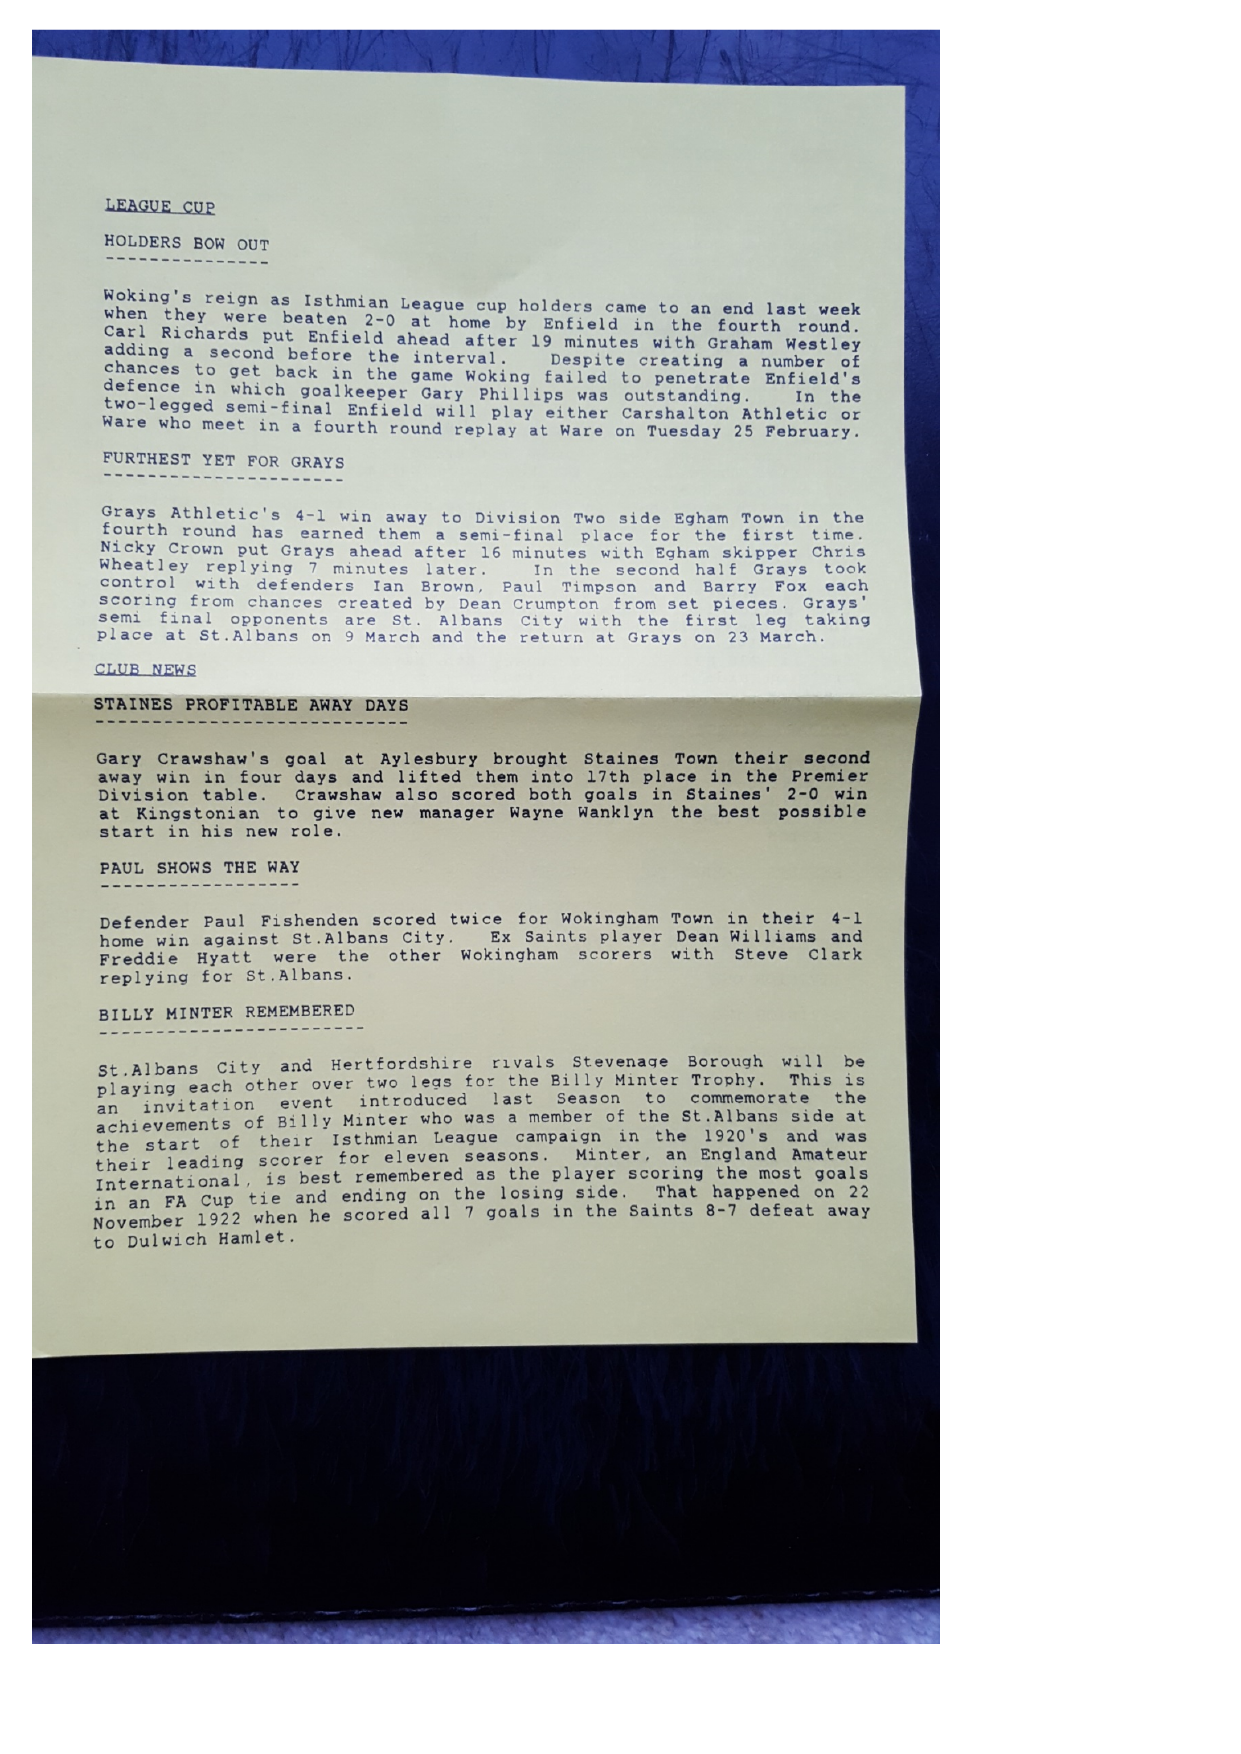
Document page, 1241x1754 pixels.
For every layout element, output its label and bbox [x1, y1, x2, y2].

picture [33, 32, 940, 1644]
